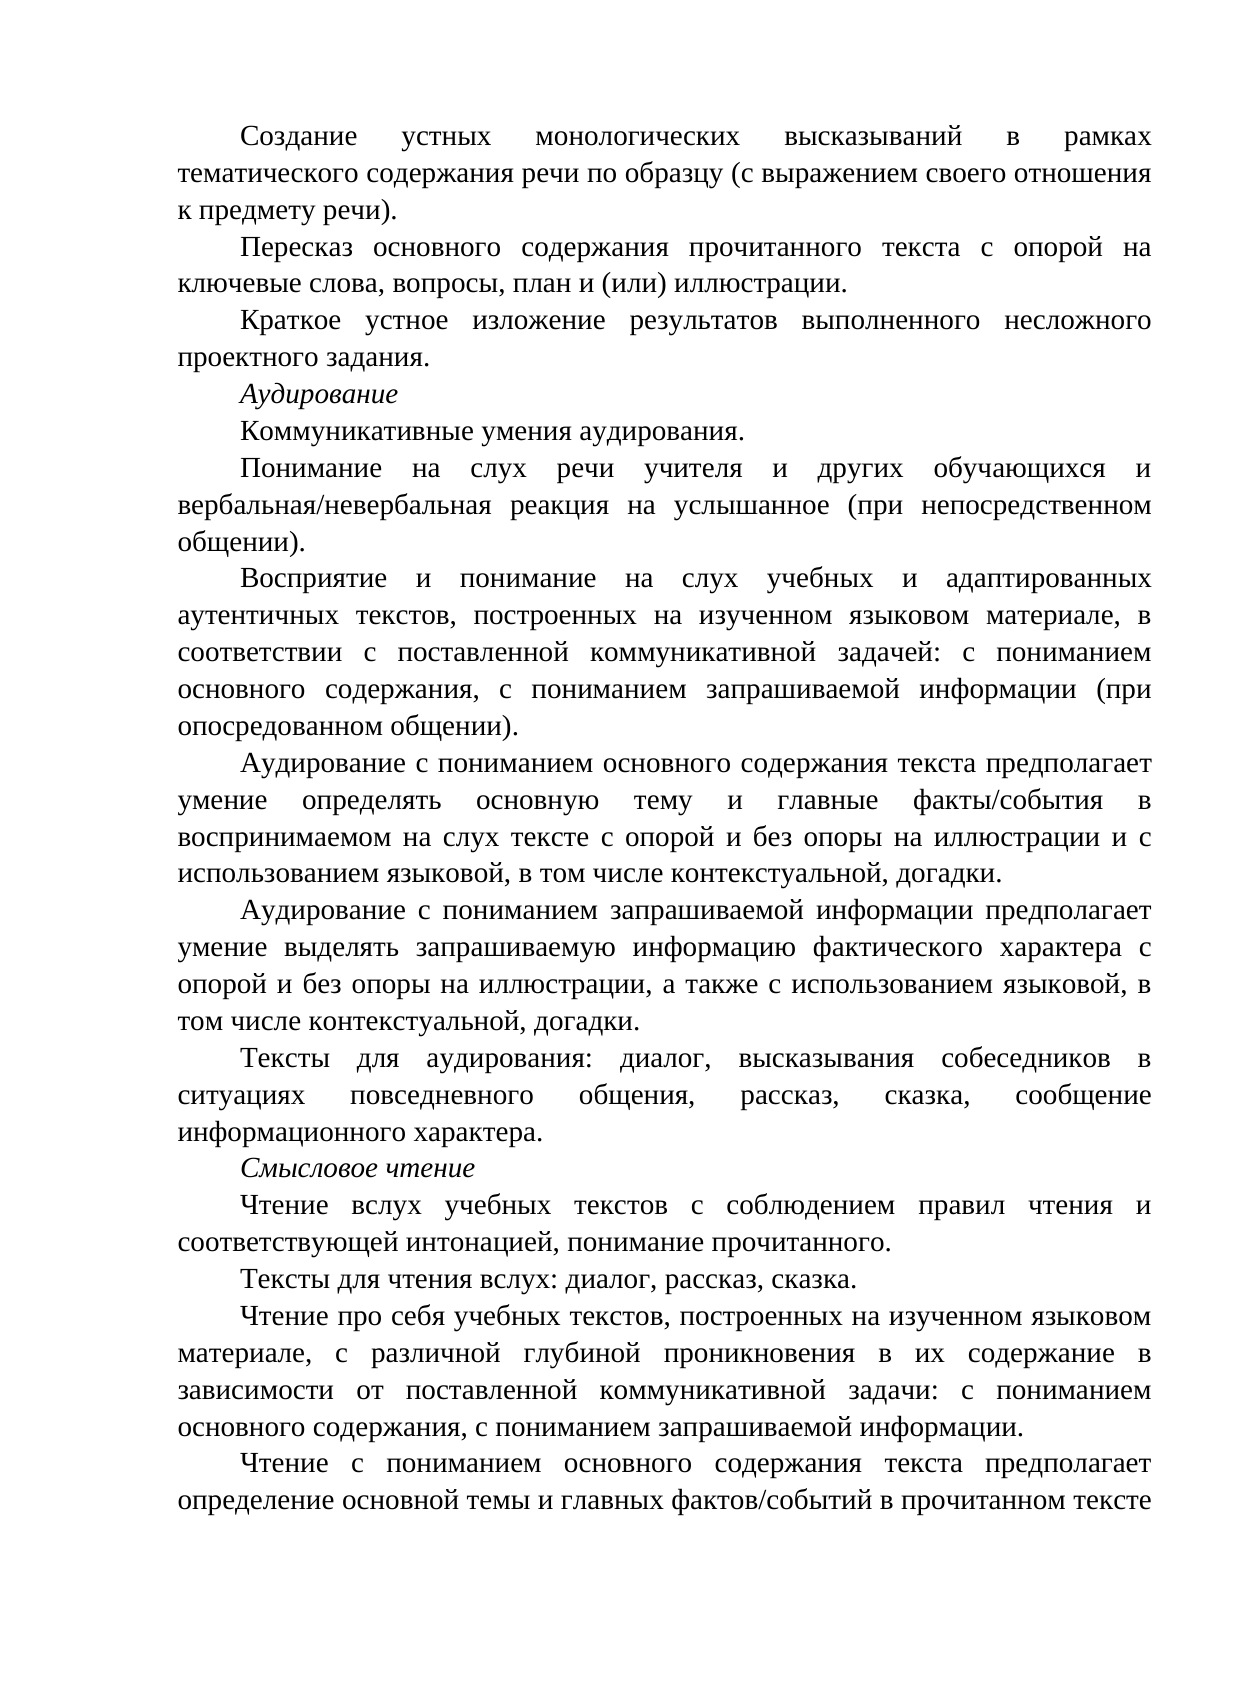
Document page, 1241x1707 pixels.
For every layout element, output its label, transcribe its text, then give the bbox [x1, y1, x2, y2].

text Аудирование с пониманием запрашиваемой информации предполагает умение выделять запрашиваемую информацию фактического характера с опорой и без опоры на иллюстрации, а также с использованием языковой, в том числе контекстуальной, догадки. [177, 892, 1152, 1037]
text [177, 1446, 1152, 1516]
text Краткое устное изложение результатов выполненного несложного проектного задания. [177, 302, 1152, 373]
text Аудирование с пониманием основного содержания текста предполагает умение определять основную тему и главные факты/события в воспринимаемом на слух тексте с опорой и без опоры на иллюстрации и с использованием языковой, в том числе контекстуальной, догадки. [177, 745, 1152, 889]
text Смысловое чтение [177, 1151, 1152, 1184]
text Тексты для чтения вслух: диалог, рассказ, сказка. [177, 1261, 1152, 1295]
text Создание устных монологических высказываний в рамках тематического содержания речи по образцу (с выражением своего отношения к предмету речи). [177, 118, 1152, 225]
text Восприятие и понимание на слух учебных и адаптированных аутентичных текстов, построенных на изученном языковом материале, в соответствии с поставленной коммуникативной задачей: с пониманием основного содержания, с пониманием запрашиваемой информации (при опосредованном общении). [177, 561, 1152, 742]
text Тексты для аудирования: диалог, высказывания собеседников в ситуациях повседневного общения, рассказ, сказка, сообщение информационного характера. [177, 1040, 1152, 1147]
text Коммуникативные умения аудирования. [177, 413, 1152, 447]
text Чтение про себя учебных текстов, построенных на изученном языковом материале, с различной глубиной проникновения в их содержание в зависимости от поставленной коммуникативной задачи: с пониманием основного содержания, с пониманием запрашиваемой информации. [177, 1298, 1152, 1442]
text Аудирование [177, 376, 1152, 410]
text Чтение вслух учебных текстов с соблюдением правил чтения и соответствующей интонацией, понимание прочитанного. [177, 1187, 1152, 1258]
text Пересказ основного содержания прочитанного текста с опорой на ключевые слова, вопросы, план и (или) иллюстрации. [177, 229, 1152, 299]
text Понимание на слух речи учителя и других обучающихся и вербальная/невербальная реакция на услышанное (при непосредственном общении). [177, 450, 1152, 557]
